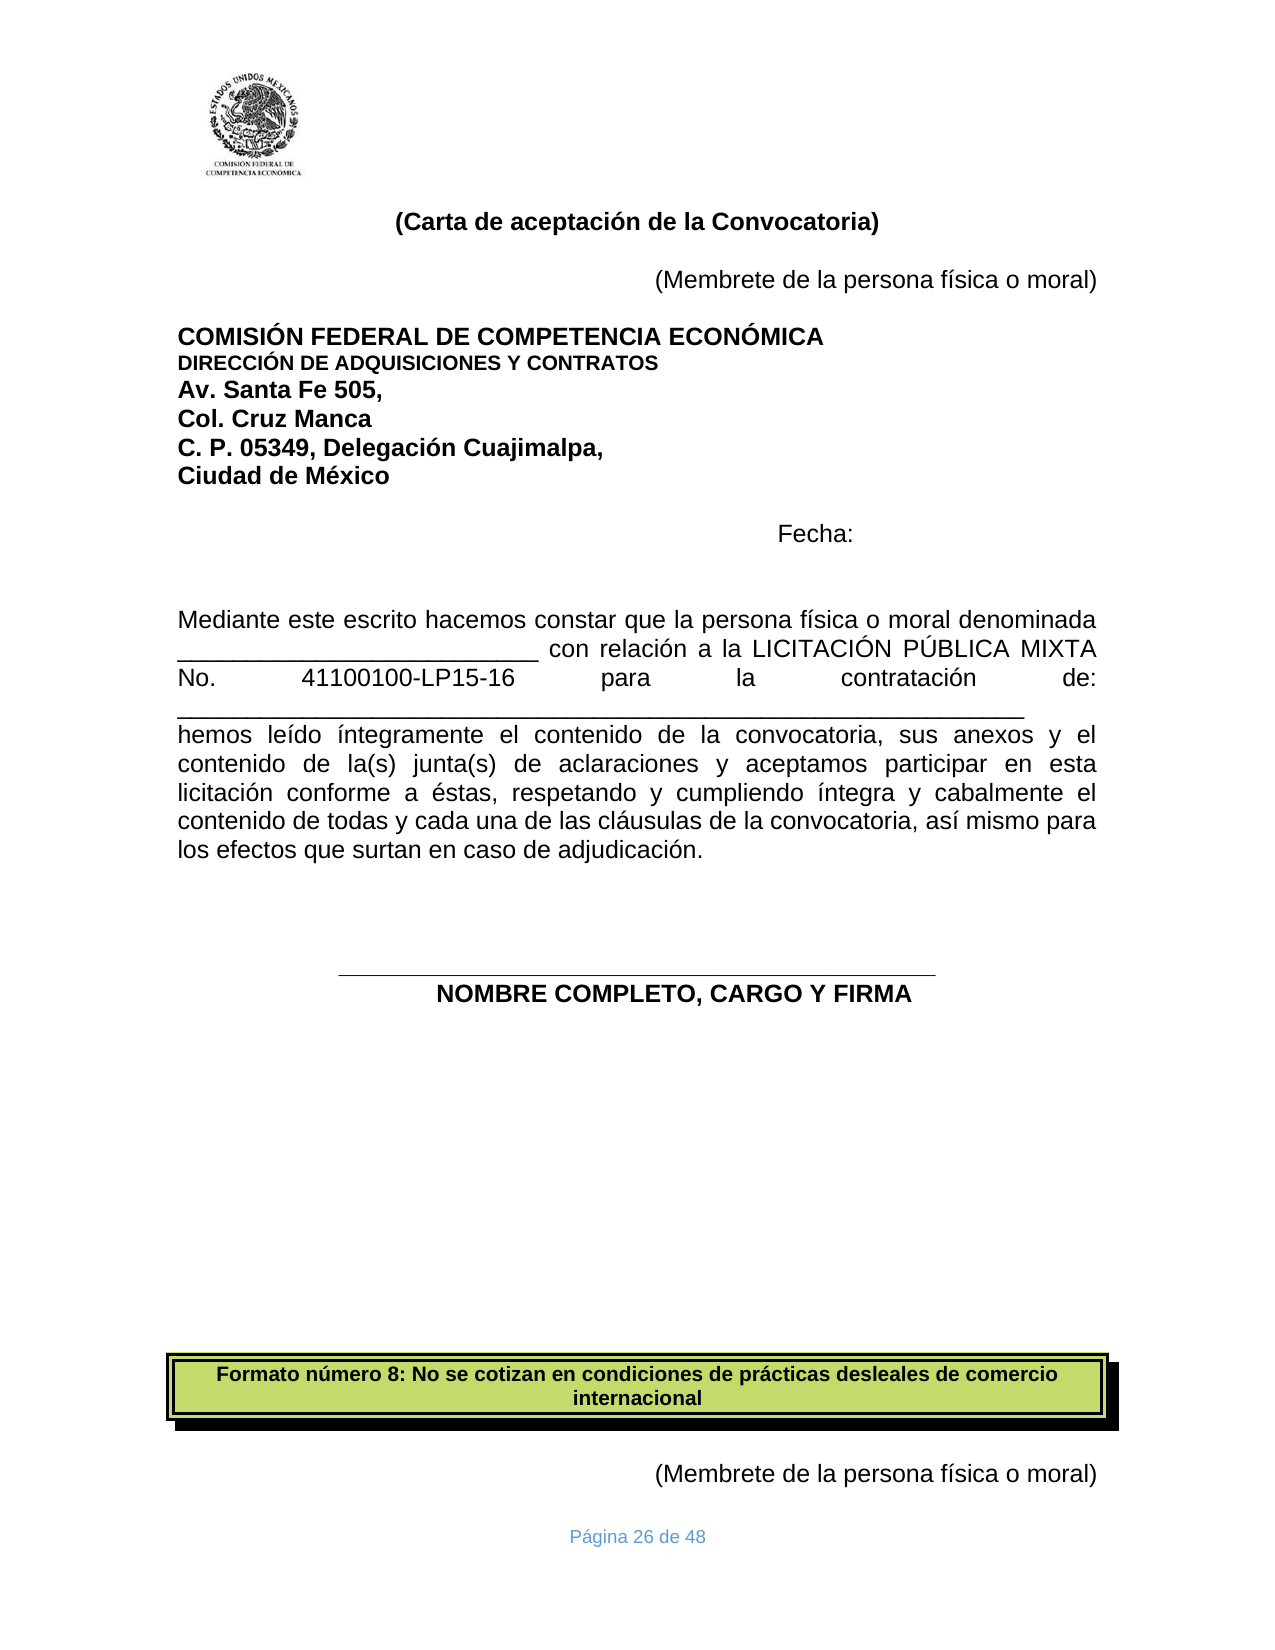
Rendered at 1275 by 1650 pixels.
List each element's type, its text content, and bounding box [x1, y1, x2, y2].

text Fecha: [777, 519, 1098, 547]
picture [188, 73, 322, 179]
text (Membrete de la persona física o moral) [177, 1459, 1098, 1488]
text NOMBRE COMPLETO, CARGO Y FIRMA [251, 979, 1098, 1007]
text Formato número 8: No se cotizan en condiciones de prácticas desleales de comercio internacional [169, 1356, 1106, 1418]
text COMISIÓN FEDERAL DE COMPETENCIA ECONÓMICA [177, 322, 1098, 351]
text C. P. 05349, Delegación Cuajimalpa, [177, 432, 1098, 461]
text Col. Cruz Manca [177, 404, 1098, 432]
text (Carta de aceptación de la Convocatoria) [177, 207, 1098, 236]
text Ciudad de México [177, 461, 1098, 490]
text Av. Santa Fe 505, [177, 375, 1098, 404]
text Mediante este escrito hacemos constar que la persona física o moral denominada __________________________ con relación a la LICITACIÓN PÚBLICA MIXTA No. 41100100-LP15-16 para la contratación de: _____________________________________________________________ hemos leído íntegramente el contenido de la convocatoria, sus anexos y el contenido de la(s) junta(s) de aclaraciones y aceptamos participar en esta licitación conforme a éstas, respetando y cumpliendo íntegra y cabalmente el contenido de todas y cada una de las cláusulas de la convocatoria, así mismo para los efectos que surtan en caso de adjudicación. [177, 605, 1098, 864]
text (Membrete de la persona física o moral) [177, 265, 1098, 293]
text ___________________________________________ [177, 950, 1098, 979]
list DIRECCIÓN DE ADQUISICIONES Y CONTRATOS [177, 351, 1098, 375]
